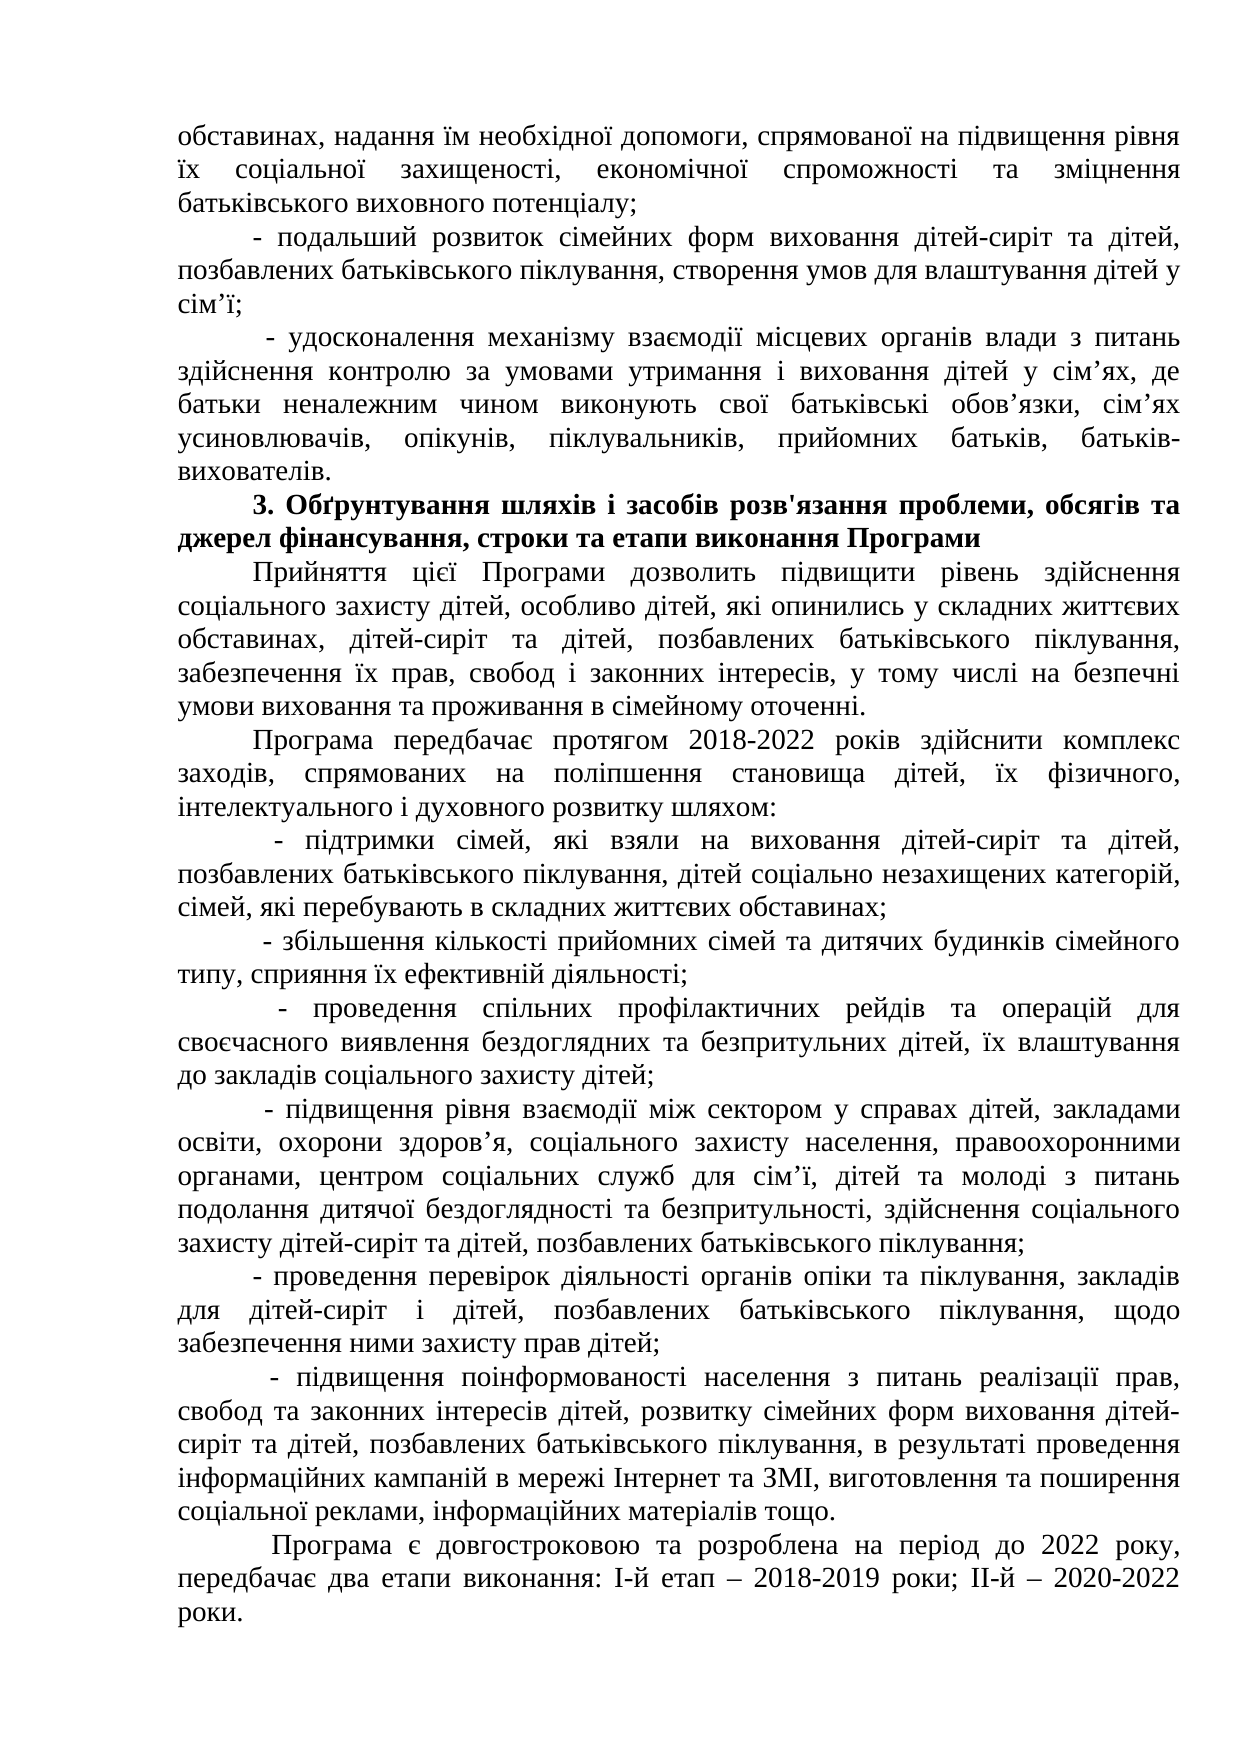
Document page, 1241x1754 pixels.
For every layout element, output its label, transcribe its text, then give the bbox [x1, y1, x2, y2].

text - підвищення рівня взаємодії між сектором у справах дітей, закладами освіти, охорони здоров’я, соціального захисту населення, правоохоронними органами, центром соціальних служб для сім’ї, дітей та молоді з питань подолання дитячої бездоглядності та безпритульності, здійснення соціального захисту дітей-сиріт та дітей, позбавлених батьківського піклування; [177, 1091, 1181, 1258]
text 3. Обґрунтування шляхів і засобів розв'язання проблеми, обсягів та джерел фінансування, строки та етапи виконання Програми [177, 487, 1181, 554]
text - удосконалення механізму взаємодії місцевих органів влади з питань здійснення контролю за умовами утримання і виховання дітей у сім’ях, де батьки неналежним чином виконують свої батьківські обов’язки, сім’ях усиновлювачів, опікунів, піклувальників, прийомних батьків, батьків-вихователів. [177, 319, 1181, 487]
text - проведення спільних профілактичних рейдів та операцій для своєчасного виявлення бездоглядних та безпритульних дітей, їх влаштування до закладів соціального захисту дітей; [177, 990, 1181, 1091]
text Програма передбачає протягом 2018-2022 років здійснити комплекс заходів, спрямованих на поліпшення становища дітей, їх фізичного, інтелектуального і духовного розвитку шляхом: [177, 722, 1181, 822]
text - збільшення кількості прийомних сімей та дитячих будинків сімейного типу, сприяння їх ефективній діяльності; [177, 923, 1181, 990]
text Прийняття цієї Програми дозволить підвищити рівень здійснення соціального захисту дітей, особливо дітей, які опинились у складних життєвих обставинах, дітей-сиріт та дітей, позбавлених батьківського піклування, забезпечення їх прав, свобод і законних інтересів, у тому числі на безпечні умови виховання та проживання в сімейному оточенні. [177, 554, 1181, 722]
text - подальший розвиток сімейних форм виховання дітей-сиріт та дітей, позбавлених батьківського піклування, створення умов для влаштування дітей у сім’ї; [177, 219, 1181, 319]
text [177, 118, 1181, 219]
text Програма є довгостроковою та розроблена на період до 2022 року, передбачає два етапи виконання: І-й етап – 2018-2019 роки; ІІ-й – 2020-2022 роки. [177, 1527, 1181, 1627]
text - підвищення поінформованості населення з питань реалізації прав, свобод та законних інтересів дітей, розвитку сімейних форм виховання дітей-сиріт та дітей, позбавлених батьківського піклування, в результаті проведення інформаційних кампаній в мережі Інтернет та ЗМІ, виготовлення та поширення соціальної реклами, інформаційних матеріалів тощо. [177, 1359, 1181, 1527]
text - проведення перевірок діяльності органів опіки та піклування, закладів для дітей-сиріт і дітей, позбавлених батьківського піклування, щодо забезпечення ними захисту прав дітей; [177, 1258, 1181, 1359]
text - підтримки сімей, які взяли на виховання дітей-сиріт та дітей, позбавлених батьківського піклування, дітей соціально незахищених категорій, сімей, які перебувають в складних життєвих обставинах; [177, 822, 1181, 923]
